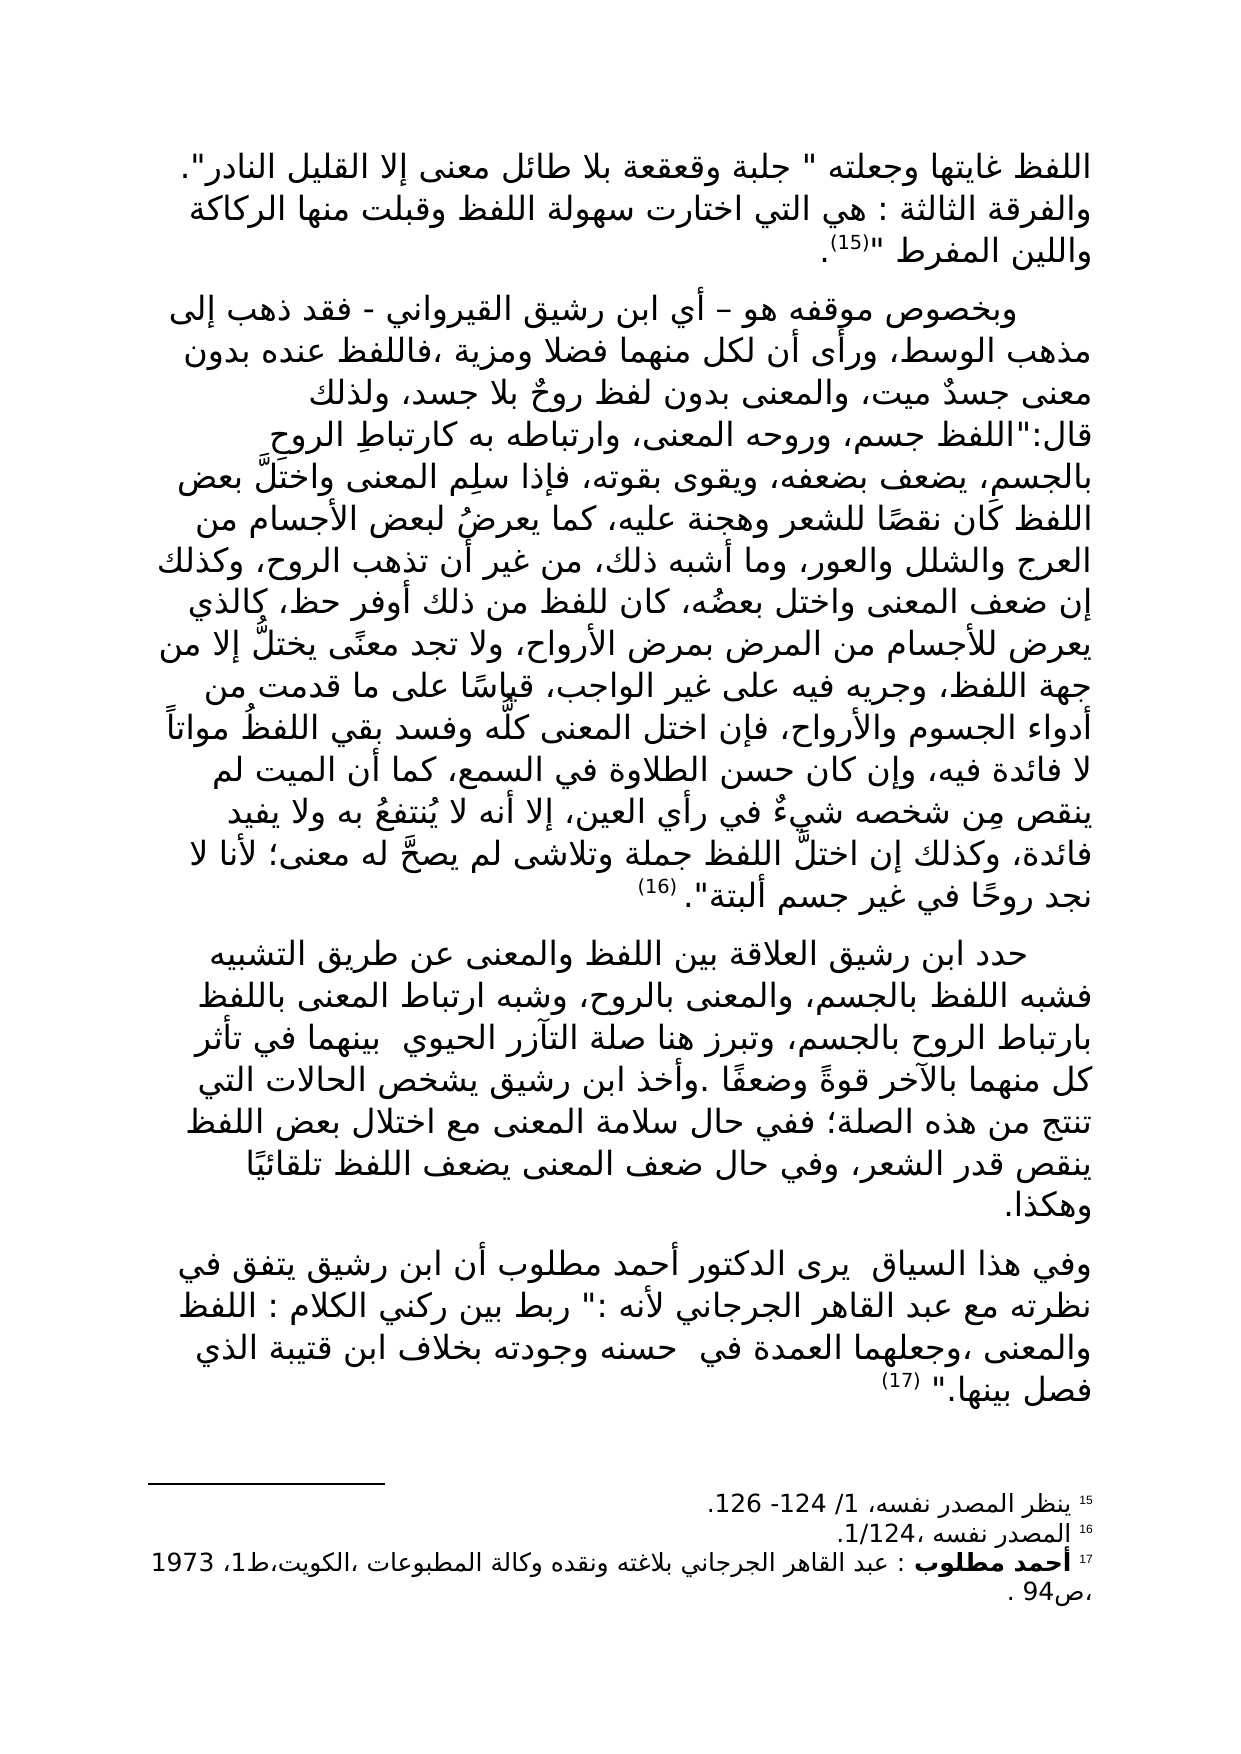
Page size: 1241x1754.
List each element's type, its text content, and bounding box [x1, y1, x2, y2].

text وبخصوص موقفه هو – أي ابن رشيق القيرواني - فقد ذهب إلى مذهب الوسط، ورأى أن لكل منهما فضلا ومزية ،فاللفظ عنده بدون معنى جسدٌ ميت، والمعنى بدون لفظ روحٌ بلا جسد، ولذلك قال:"اللفظ جسم، وروحه المعنى، وارتباطه به كارتباطِ الروحِ بالجسمِ، يضعف بضعفه، ويقوى بقوته، فإذا سلِم المعنى واختلَّ بعض اللفظ كان نقصًا للشعر وهجنة عليه، كما يعرضُ لبعض الأجسام من العرج والشلل والعور، وما أشبه ذلك، من غير أن تذهب الروح، وكذلك إن ضعف المعنى واختل بعضُه، كان للفظ من ذلك أوفر حظ، كالذي يعرض للأجسام من المرض بمرض الأرواح، ولا تجد معنًى يختلُّ إلا من جهة اللفظ، وجريه فيه على غير الواجب، قياسًا على ما قدمت من أدواء الجسوم والأرواح، فإن اختل المعنى كلُّه وفسد بقي اللفظُ مواتاً لا فائدة فيه، وإن كان حسن الطلاوة في السمع، كما أن الميت لم ينقص مِن شخصه شيءٌ في رأي العين، إلا أنه لا يُنتفعُ به ولا يفيد فائدة، وكذلك إن اختلَّ اللفظ جملة وتلاشى لم يصحَّ له معنى؛ لأنا لا نجد روحًا في غير جسم ألبتة". () [148, 290, 1093, 915]
text حدد ابن رشيق العلاقة بين اللفظ والمعنى عن طريق التشبيه فشبه اللفظ بالجسم، والمعنى بالروح، وشبه ارتباط المعنى باللفظ بارتباط الروح بالجسم، وتبرز هنا صلة التآزر الحيوي بينهما في تأثر كل منهما بالآخر قوةً وضعفًا .وأخذ ابن رشيق يشخص الحالات التي تنتج من هذه الصلة؛ ففي حال سلامة المعنى مع اختلال بعض اللفظ ينقص قدر الشعر، وفي حال ضعف المعنى يضعف اللفظ تلقائيًا وهكذا. [148, 935, 1093, 1225]
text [148, 148, 1093, 270]
text وفي هذا السياق يرى الدكتور أحمد مطلوب أن ابن رشيق يتفق في نظرته مع عبد القاهر الجرجاني لأنه :" ربط بين ركني الكلام : اللفظ والمعنى ،وجعلهما العمدة في حسنه وجودته بخلاف ابن قتيبة الذي فصل بينها." () [148, 1244, 1093, 1409]
